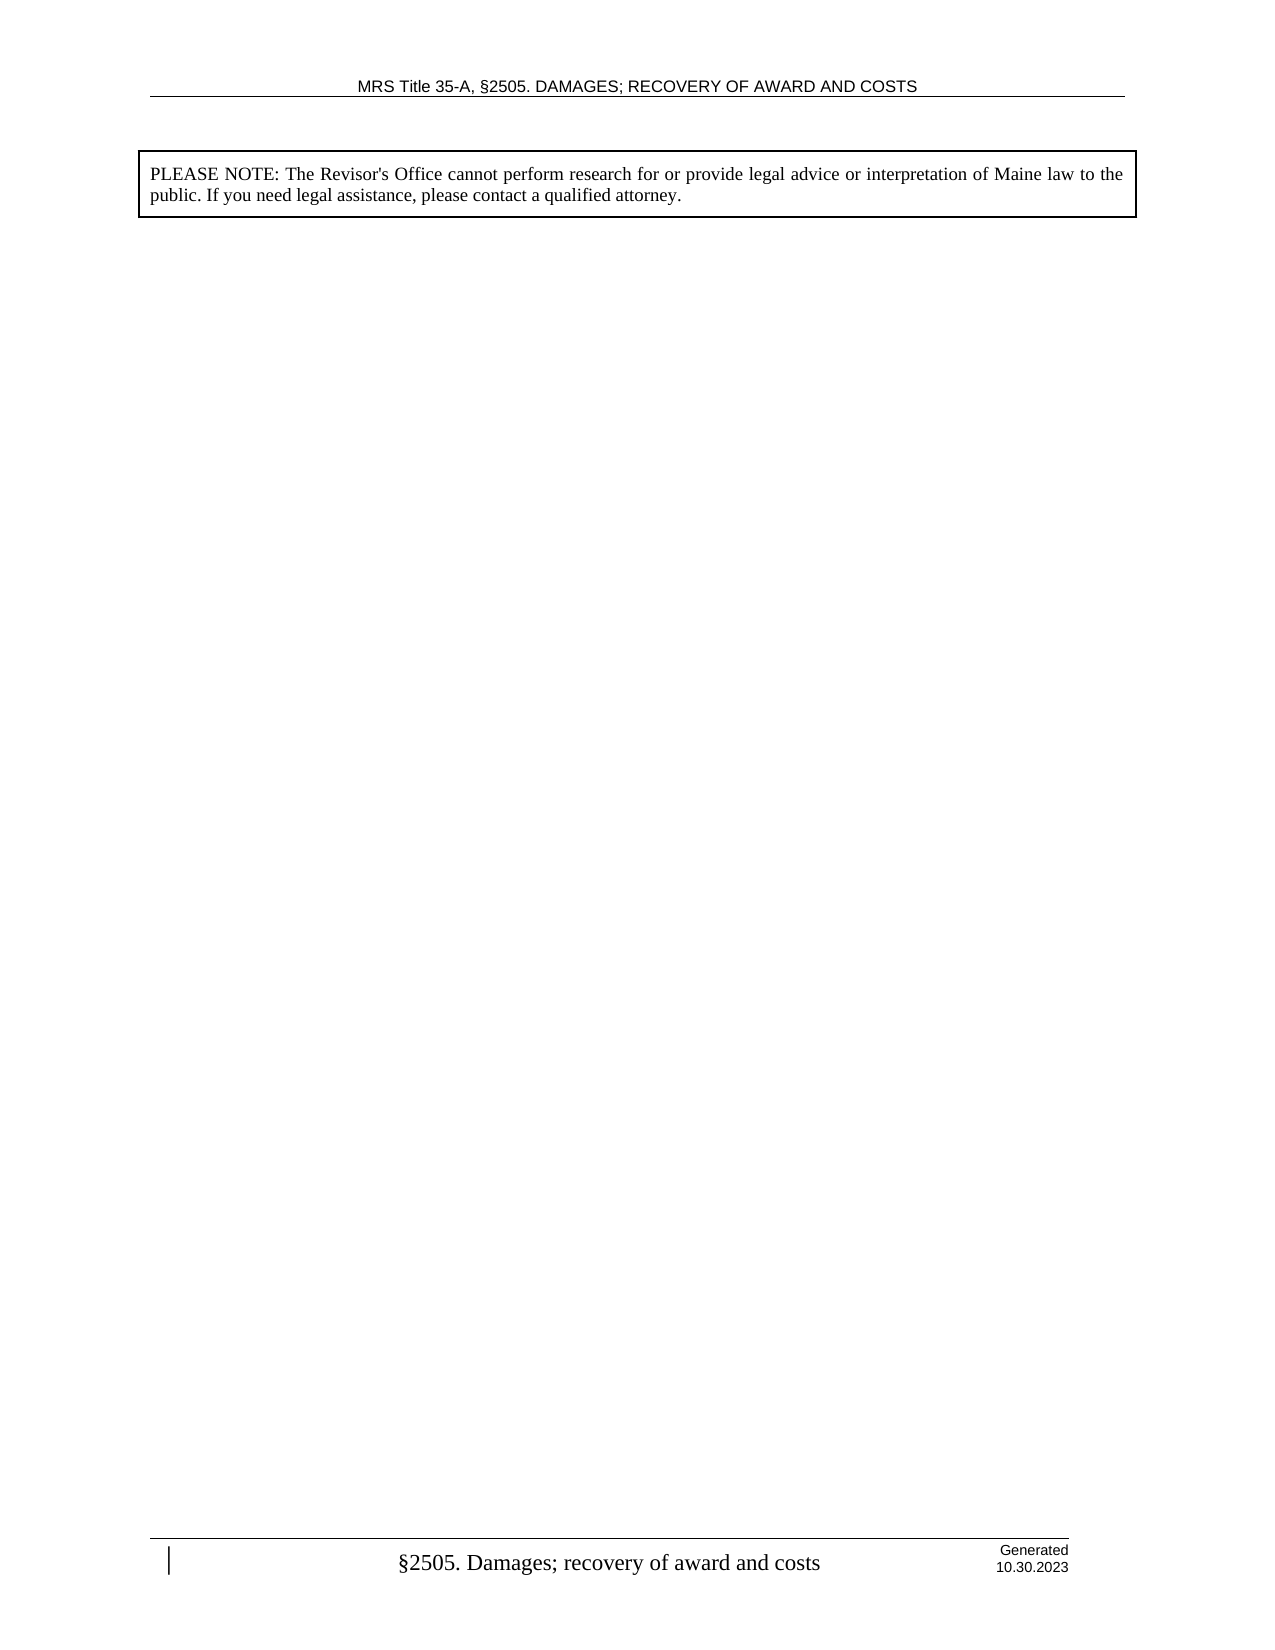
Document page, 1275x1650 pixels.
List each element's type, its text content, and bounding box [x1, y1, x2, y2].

text PLEASE NOTE: The Revisor's Office cannot perform research for or provide legal advice or interpretation of Maine law to the public. If you need legal assistance, please contact a qualified attorney. [140, 152, 1135, 216]
